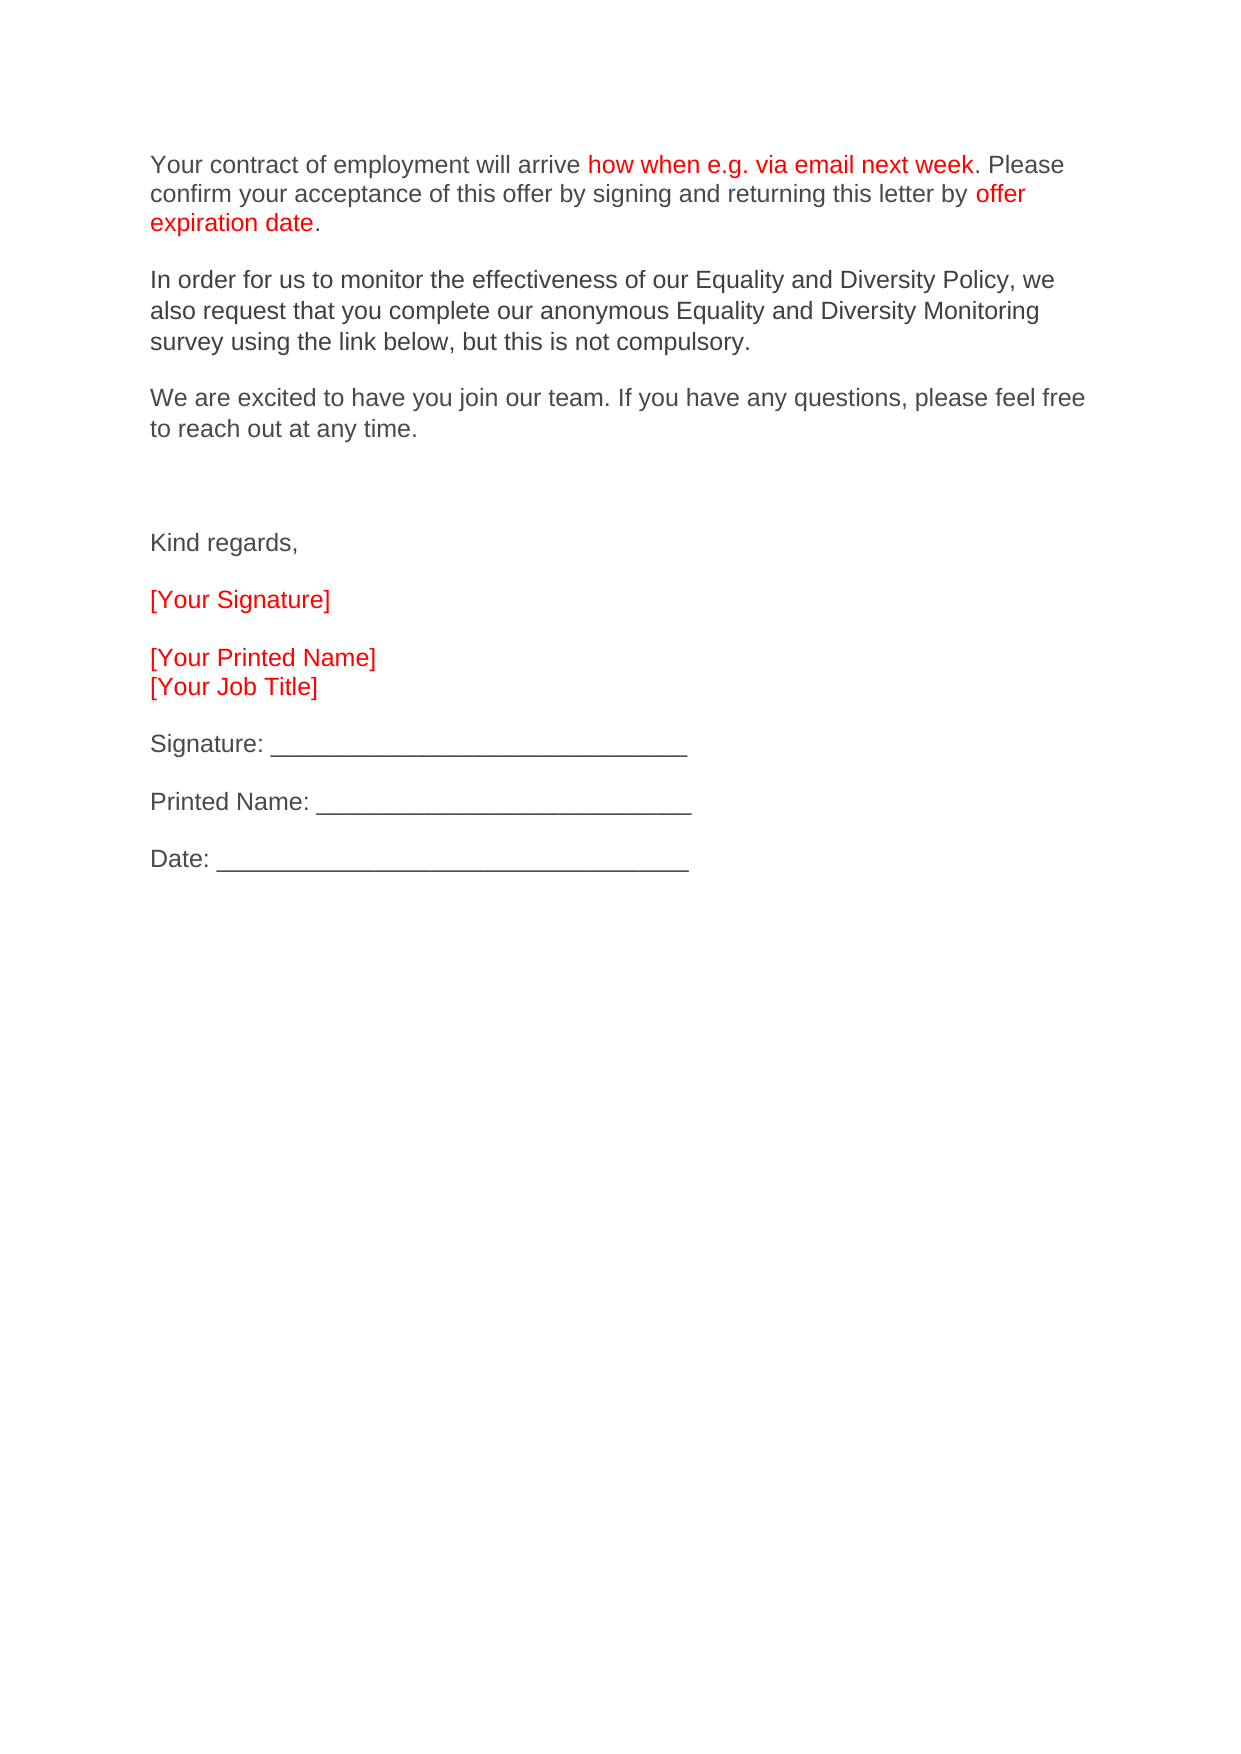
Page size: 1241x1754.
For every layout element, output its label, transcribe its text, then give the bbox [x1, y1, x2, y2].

text Kind regards, [Your Signature] [Your Printed Name] [Your Job Title] Signature: ______________________________ Printed Name: ___________________________ Date: __________________________________ [150, 470, 1090, 873]
text In order for us to monitor the effectiveness of our Equality and Diversity Policy, we also request that you complete our anonymous Equality and Diversity Monitoring survey using the link below, but this is not compulsory. [150, 265, 1090, 356]
text Your contract of employment will arrive how when e.g. via email next week. Please confirm your acceptance of this offer by signing and returning this letter by offer expiration date. [150, 150, 1090, 236]
text We are excited to have you join our team. If you have any questions, please feel free to reach out at any time. [150, 383, 1090, 443]
